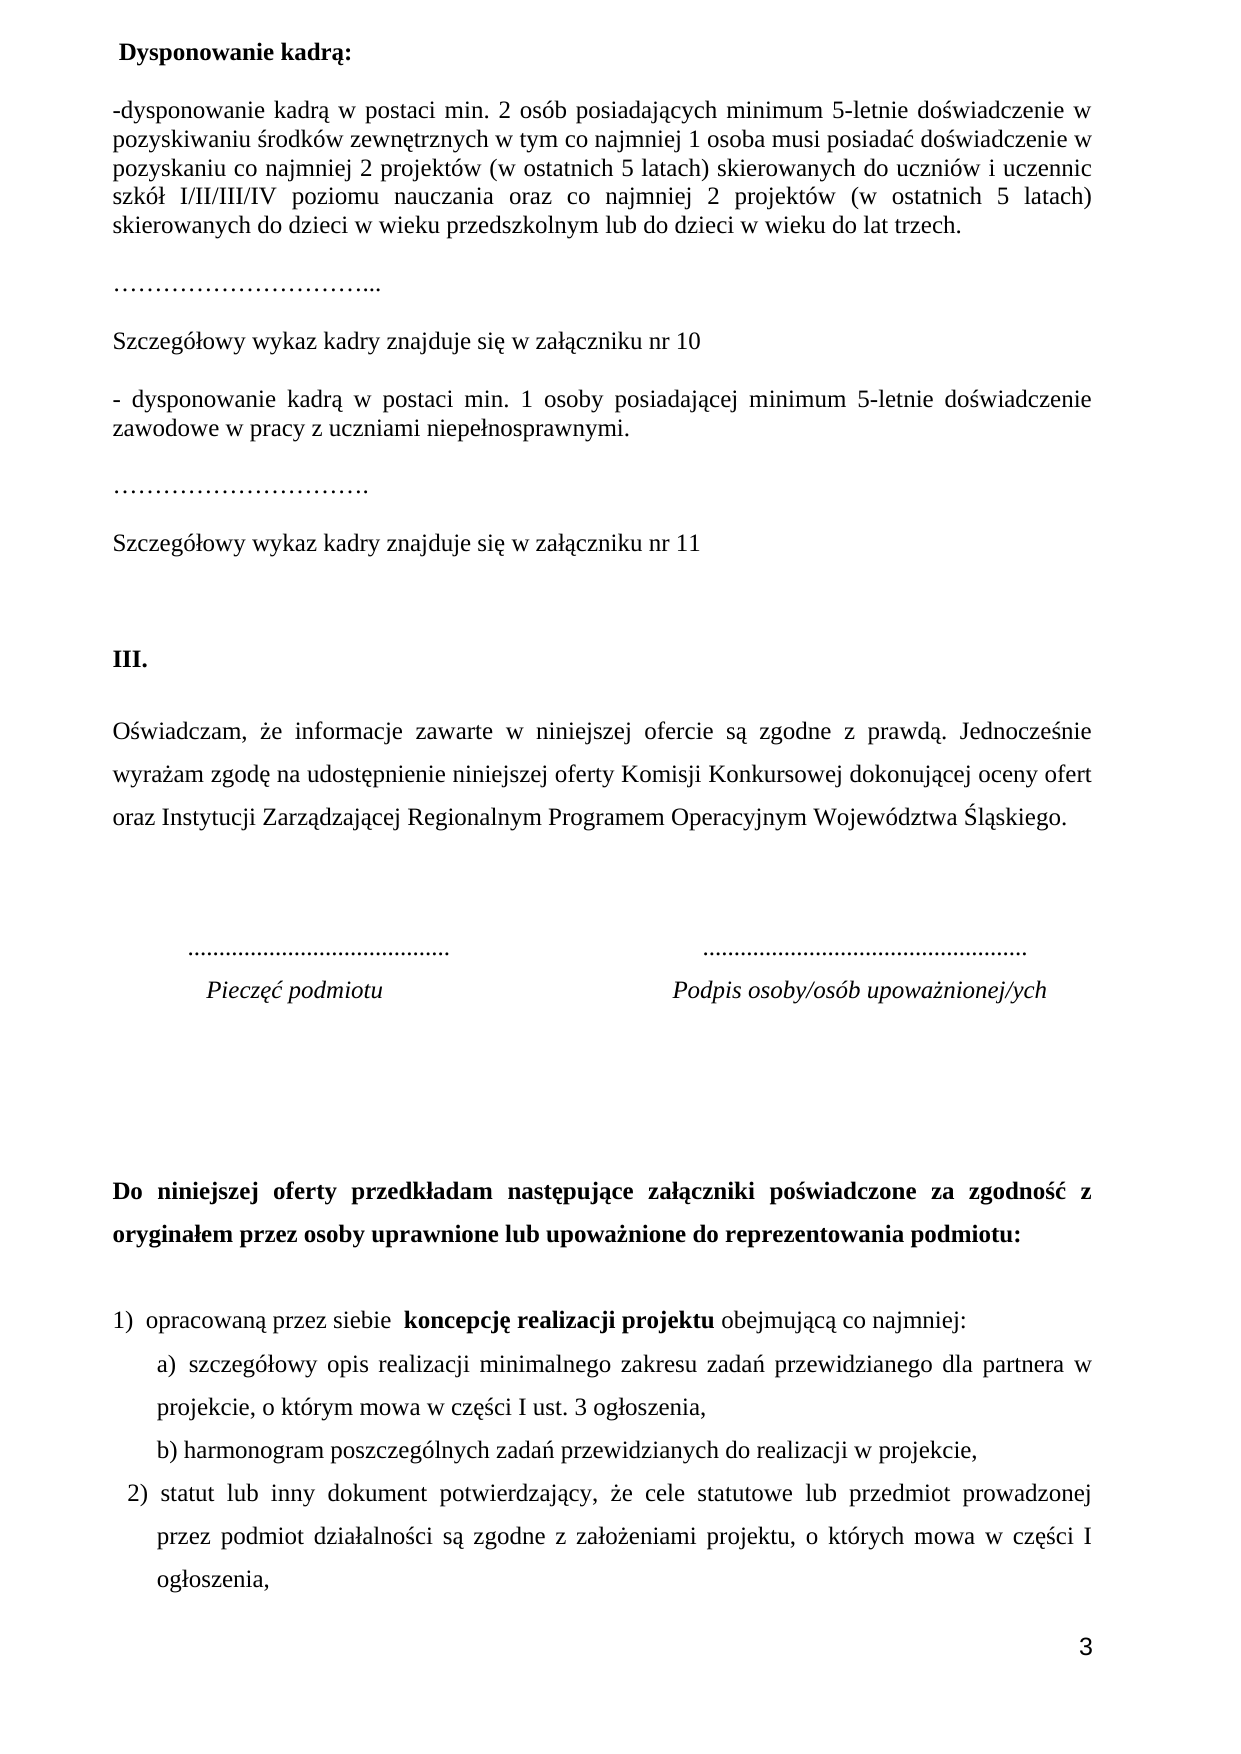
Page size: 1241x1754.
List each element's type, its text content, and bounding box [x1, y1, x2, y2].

text …………………………. [112, 471, 1093, 499]
text Oświadczam, że informacje zawarte w niniejszej ofercie są zgodne z prawdą. Jednocześnie wyrażam zgodę na udostępnienie niniejszej oferty Komisji Konkursowej dokonującej oceny ofert oraz Instytucji Zarządzającej Regionalnym Programem Operacyjnym Województwa Śląskiego. [112, 716, 1093, 831]
text Do niniejszej oferty przedkładam następujące załączniki poświadczone za zgodność z oryginałem przez osoby uprawnione lub upoważnione do reprezentowania podmiotu: [112, 1176, 1093, 1248]
text Pieczęć podmiotu Podpis osoby/osób upoważnionej/ych [187, 975, 1093, 1004]
text …………………………... [112, 268, 1093, 297]
text 1) opracowaną przez siebie koncepcję realizacji projektu obejmującą co najmniej: [112, 1306, 1093, 1334]
text 2) statut lub inny dokument potwierdzający, że cele statutowe lub przedmiot prowadzonej przez podmiot działalności są zgodne z założeniami projektu, o których mowa w części I ogłoszenia, [127, 1478, 1093, 1593]
text a) szczegółowy opis realizacji minimalnego zakresu zadań przewidzianego dla partnera w projekcie, o którym mowa w części I ust. 3 ogłoszenia, [157, 1349, 1093, 1421]
text .......................................... .................................................... [187, 932, 1093, 961]
text -dysponowanie kadrą w postaci min. 2 osób posiadających minimum 5-letnie doświadczenie w pozyskiwaniu środków zewnętrznych w tym co najmniej 1 osoba musi posiadać doświadczenie w pozyskaniu co najmniej 2 projektów (w ostatnich 5 latach) skierowanych do uczniów i uczennic szkół I/II/III/IV poziomu nauczania oraz co najmniej 2 projektów (w ostatnich 5 latach) skierowanych do dzieci w wieku przedszkolnym lub do dzieci w wieku do lat trzech. [112, 95, 1093, 239]
text Szczegółowy wykaz kadry znajduje się w załączniku nr 10 [112, 326, 1093, 355]
text - dysponowanie kadrą w postaci min. 1 osoby posiadającej minimum 5-letnie doświadczenie zawodowe w pracy z uczniami niepełnosprawnymi. [112, 384, 1093, 441]
text III. [112, 644, 1093, 673]
text Szczegółowy wykaz kadry znajduje się w załączniku nr 11 [112, 528, 1093, 557]
text b) harmonogram poszczególnych zadań przewidzianych do realizacji w projekcie, [157, 1435, 1093, 1464]
text Dysponowanie kadrą: [112, 37, 1093, 66]
